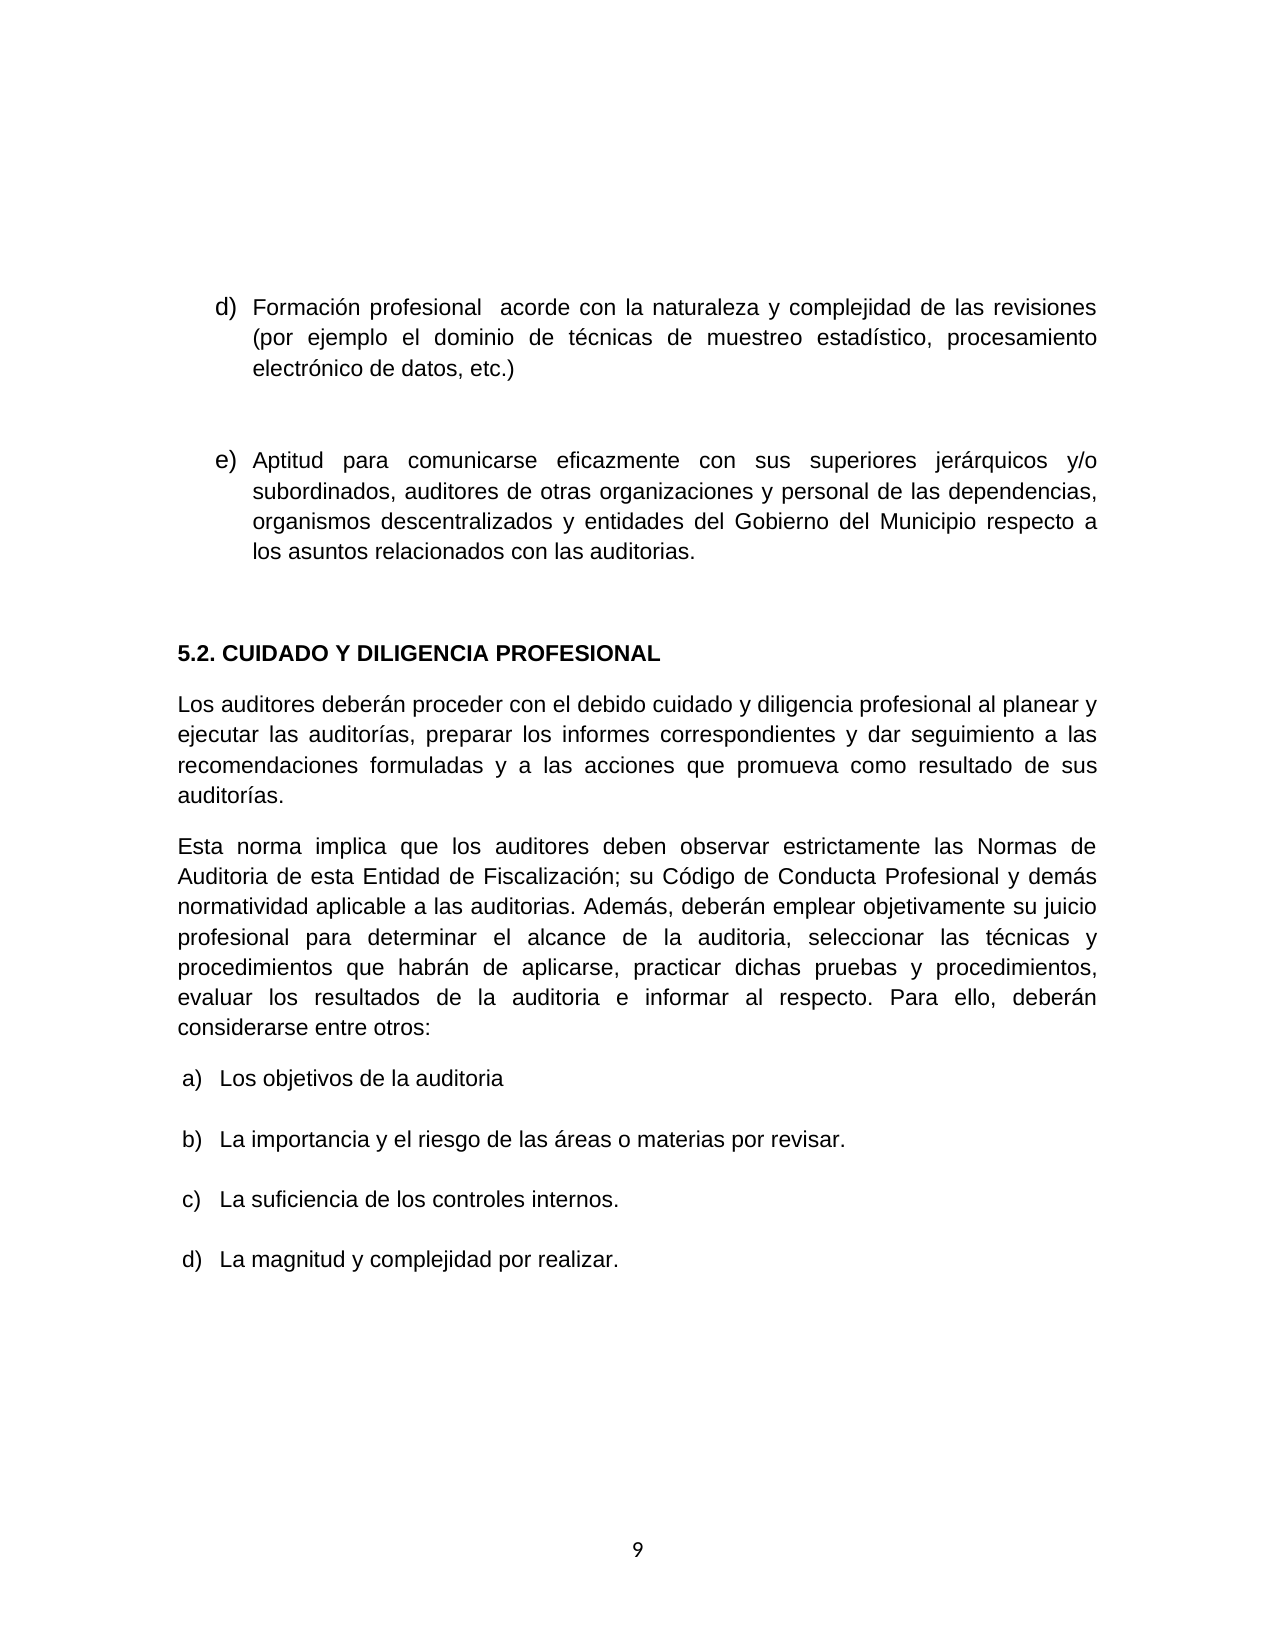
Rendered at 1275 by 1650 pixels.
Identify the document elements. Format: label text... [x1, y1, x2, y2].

list La magnitud y complejidad por realizar. [182, 1246, 1098, 1273]
list Formación profesional acorde con la naturaleza y complejidad de las revisiones (por ejemplo el dominio de técnicas de muestreo estadístico, procesamiento electrónico de datos, etc.) [215, 292, 1098, 381]
text 5.2. CUIDADO Y DILIGENCIA PROFESIONAL [177, 640, 1098, 667]
list La importancia y el riesgo de las áreas o materias por revisar. [182, 1126, 1098, 1152]
list La suficiencia de los controles internos. [182, 1186, 1098, 1212]
text Esta norma implica que los auditores deben observar estrictamente las Normas de Auditoria de esta Entidad de Fiscalización; su Código de Conducta Profesional y demás normatividad aplicable a las auditorias. Además, deberán emplear objetivamente su juicio profesional para determinar el alcance de la auditoria, seleccionar las técnicas y procedimientos que habrán de aplicarse, practicar dichas pruebas y procedimientos, evaluar los resultados de la auditoria e informar al respecto. Para ello, deberán considerarse entre otros: [177, 833, 1098, 1041]
list Los objetivos de la auditoria [182, 1065, 1098, 1092]
text Los auditores deberán proceder con el debido cuidado y diligencia profesional al planear y ejecutar las auditorías, preparar los informes correspondientes y dar seguimiento a las recomendaciones formuladas y a las acciones que promueva como resultado de sus auditorías. [177, 691, 1098, 808]
list Aptitud para comunicarse eficazmente con sus superiores jerárquicos y/o subordinados, auditores de otras organizaciones y personal de las dependencias, organismos descentralizados y entidades del Gobierno del Municipio respecto a los asuntos relacionados con las auditorias. [215, 445, 1098, 564]
